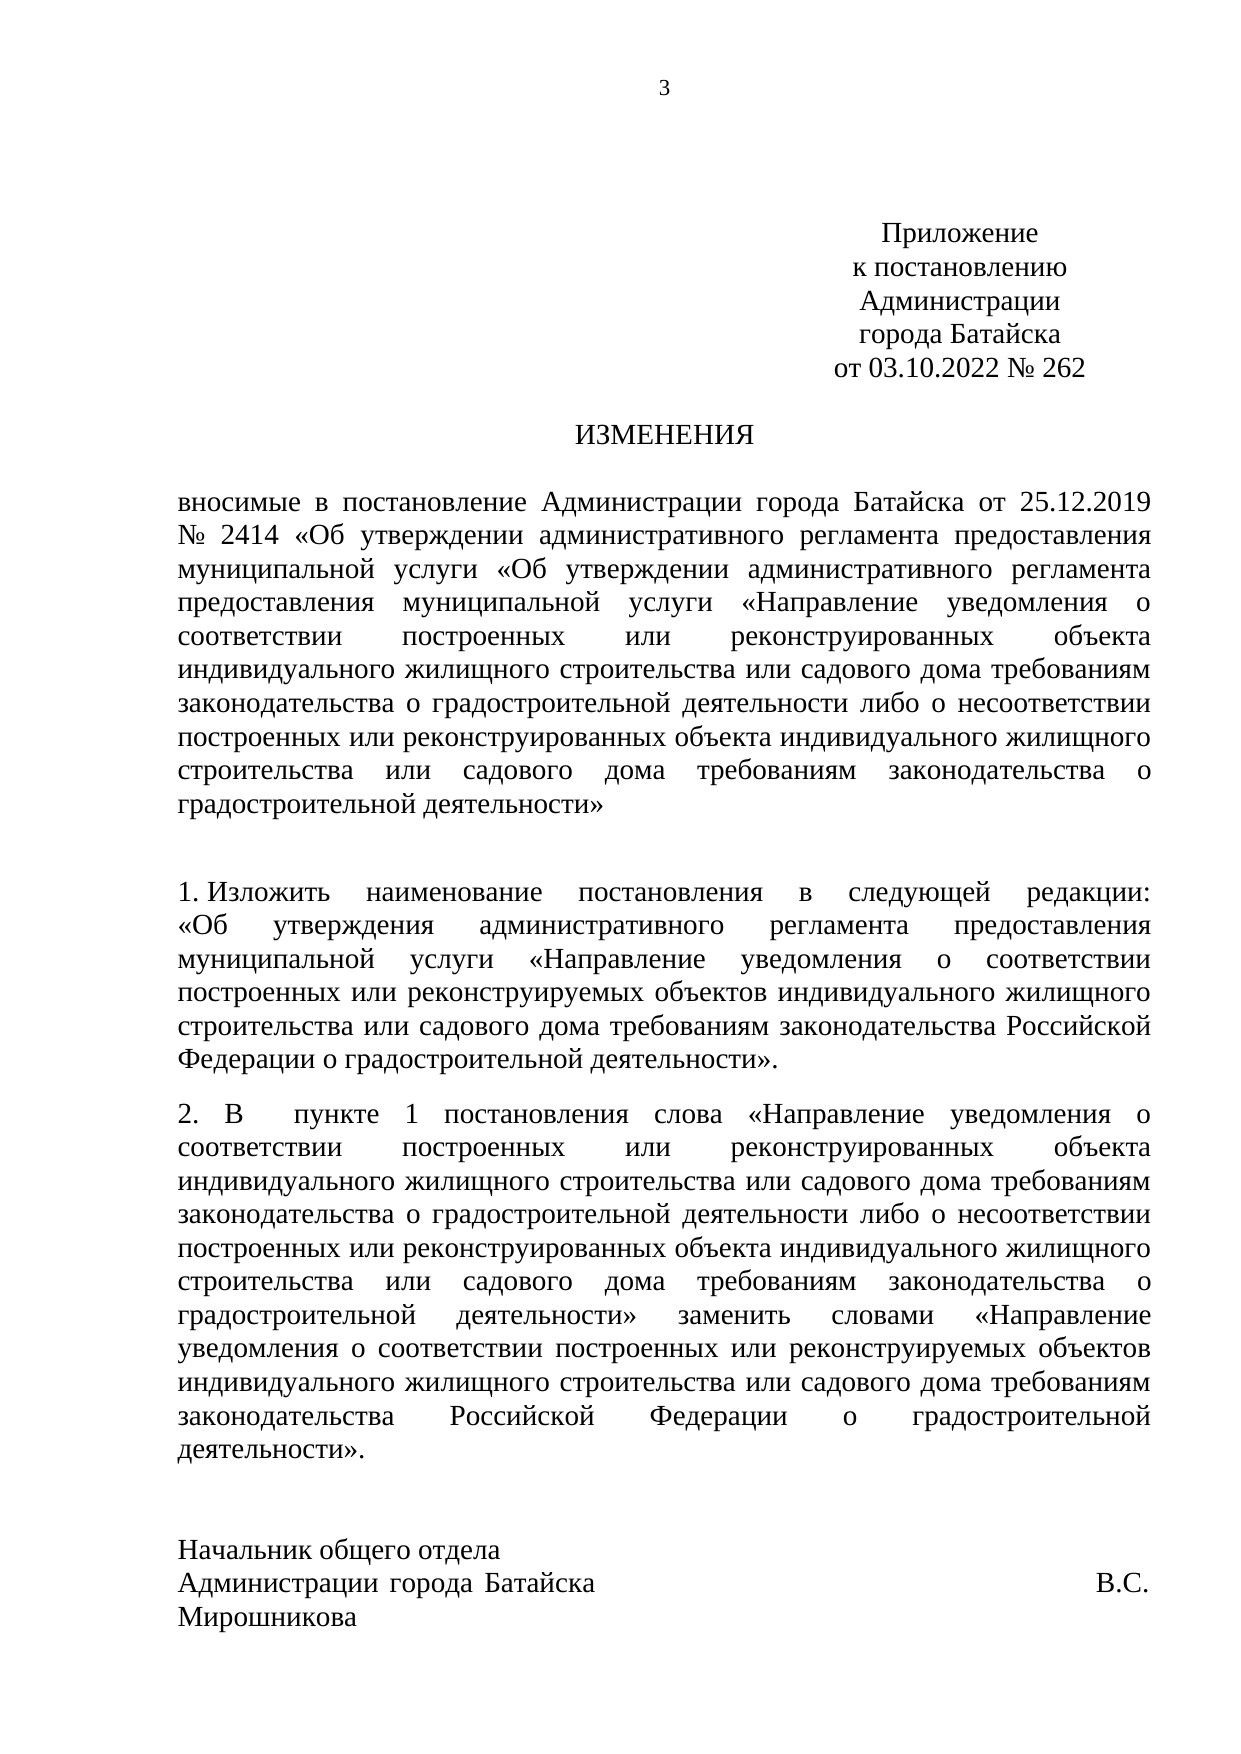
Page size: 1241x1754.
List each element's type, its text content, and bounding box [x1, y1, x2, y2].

text Приложение [768, 216, 1152, 249]
text Администрации города Батайска В.С. Мирошникова [177, 1565, 1152, 1632]
text ИЗМЕНЕНИЯ [177, 417, 1152, 450]
text вносимые в постановление Администрации города Батайска от 25.12.2019 № 2414 «Об утверждении административного регламента предоставления муниципальной услуги «Об утверждении административного регламента предоставления муниципальной услуги «Направление уведомления о соответствии построенных или реконструированных объекта индивидуального жилищного строительства или садового дома требованиям законодательства о градостроительной деятельности либо о несоответствии построенных или реконструированных объекта индивидуального жилищного строительства или садового дома требованиям законодательства о градостроительной деятельности» [177, 484, 1152, 819]
text 2. В пункте 1 постановления слова «Направление уведомления о соответствии построенных или реконструированных объекта индивидуального жилищного строительства или садового дома требованиям законодательства о градостроительной деятельности либо о несоответствии построенных или реконструированных объекта индивидуального жилищного строительства или садового дома требованиям законодательства о градостроительной деятельности» заменить словами «Направление уведомления о соответствии построенных или реконструируемых объектов индивидуального жилищного строительства или садового дома требованиям законодательства Российской Федерации о градостроительной деятельности». [177, 1096, 1152, 1465]
list Изложить наименование постановления в следующей редакции: «Об утверждения административного регламента предоставления муниципальной услуги «Направление уведомления о соответствии построенных или реконструируемых объектов индивидуального жилищного строительства или садового дома требованиям законодательства Российской Федерации о градостроительной деятельности». [177, 874, 1152, 1075]
text города Батайска [768, 316, 1152, 350]
text Начальник общего отдела [177, 1532, 1152, 1565]
text от 03.10.2022 № 262 [768, 350, 1152, 383]
text Администрации [768, 283, 1152, 316]
text к постановлению [768, 249, 1152, 283]
